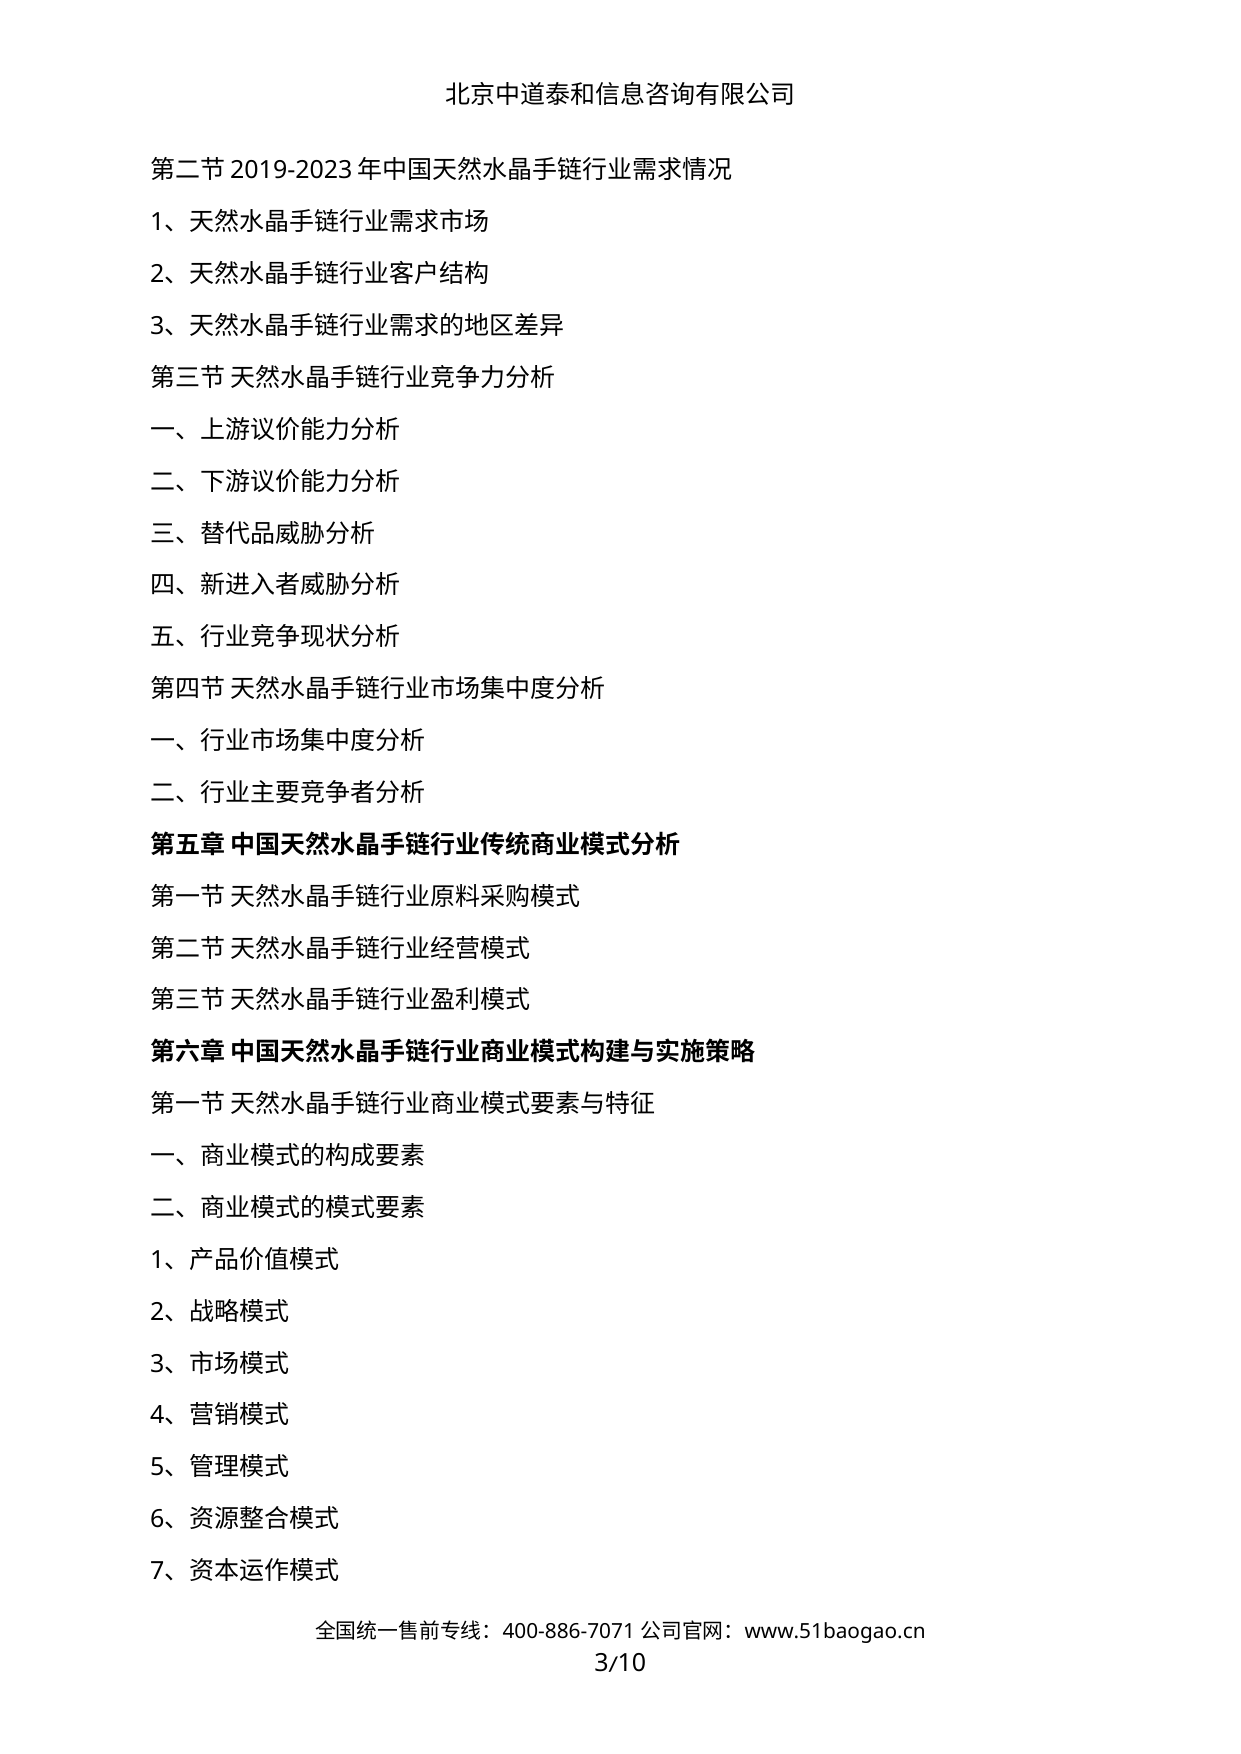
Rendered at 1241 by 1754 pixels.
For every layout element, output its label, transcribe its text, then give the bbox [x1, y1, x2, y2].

text 3、天然水晶手链行业需求的地区差异 [150, 306, 1090, 342]
text 3、市场模式 [150, 1343, 1090, 1379]
text 第一节 天然水晶手链行业原料采购模式 [150, 876, 1090, 912]
text 1、产品价值模式 [150, 1239, 1090, 1276]
text 2、战略模式 [150, 1291, 1090, 1327]
text 一、行业市场集中度分析 [150, 721, 1090, 757]
text 五、行业竞争现状分析 [150, 617, 1090, 653]
text 四、新进入者威胁分析 [150, 565, 1090, 601]
text 第六章 中国天然水晶手链行业商业模式构建与实施策略 [150, 1032, 1090, 1068]
text 5、管理模式 [150, 1447, 1090, 1483]
text 一、商业模式的构成要素 [150, 1136, 1090, 1172]
text 1、天然水晶手链行业需求市场 [150, 202, 1090, 238]
text 第二节2019-2023年中国天然水晶手链行业需求情况 [150, 150, 1090, 186]
text 2、天然水晶手链行业客户结构 [150, 254, 1090, 290]
text 第三节 天然水晶手链行业盈利模式 [150, 980, 1090, 1016]
text 二、商业模式的模式要素 [150, 1187, 1090, 1224]
text 三、替代品威胁分析 [150, 513, 1090, 549]
text 4、营销模式 [150, 1395, 1090, 1431]
text 二、行业主要竞争者分析 [150, 772, 1090, 809]
text 二、下游议价能力分析 [150, 461, 1090, 497]
text 一、上游议价能力分析 [150, 409, 1090, 446]
text 第二节 天然水晶手链行业经营模式 [150, 928, 1090, 964]
text 6、资源整合模式 [150, 1499, 1090, 1535]
text 第四节 天然水晶手链行业市场集中度分析 [150, 669, 1090, 705]
text 第三节 天然水晶手链行业竞争力分析 [150, 357, 1090, 394]
text 7、资本运作模式 [150, 1551, 1090, 1587]
text 第一节 天然水晶手链行业商业模式要素与特征 [150, 1084, 1090, 1120]
text 第五章 中国天然水晶手链行业传统商业模式分析 [150, 824, 1090, 861]
